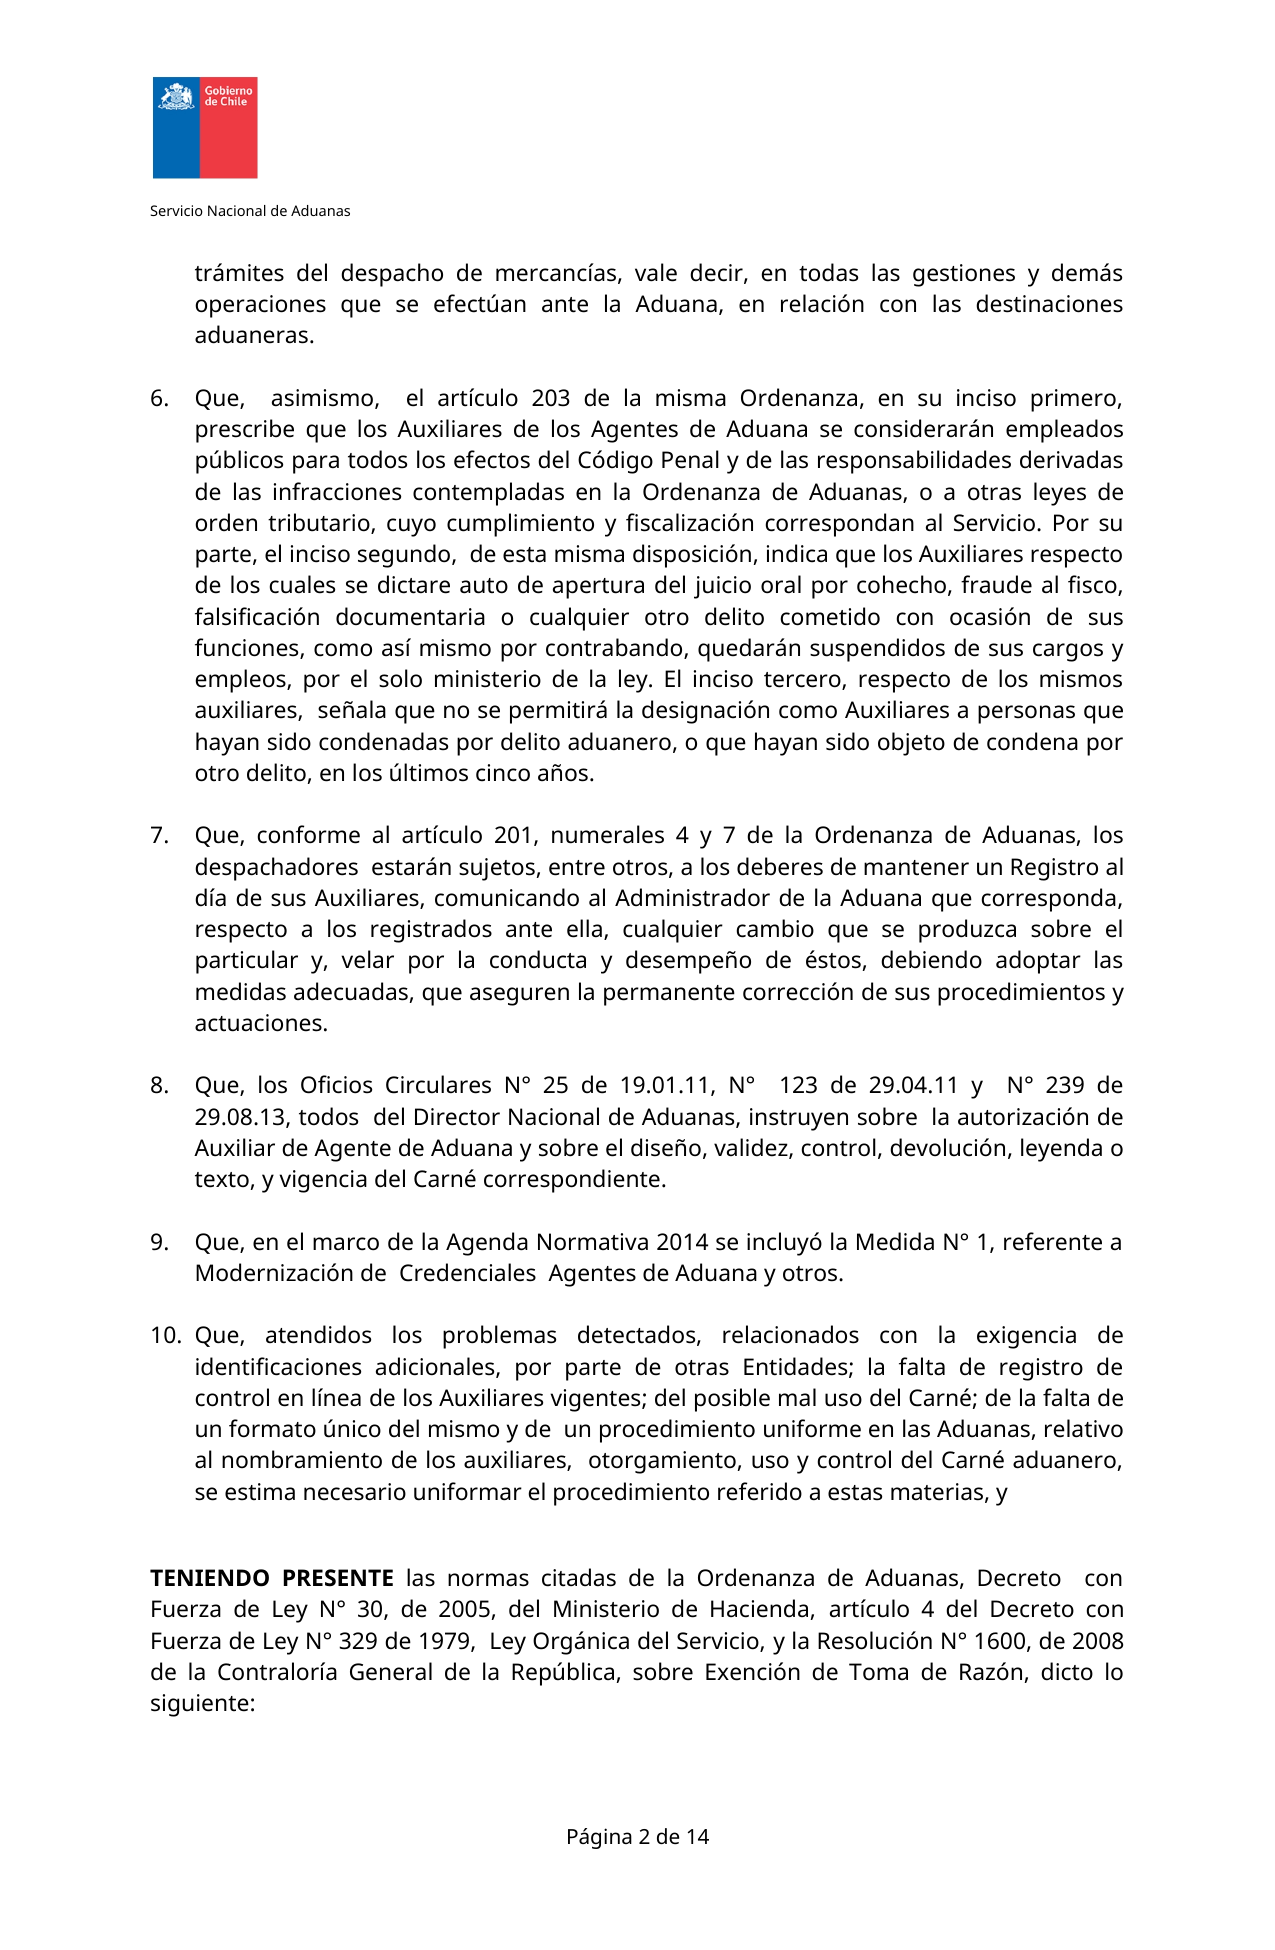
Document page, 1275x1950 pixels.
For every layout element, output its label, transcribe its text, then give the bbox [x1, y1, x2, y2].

list Que, conforme al artículo 201, numerales 4 y 7 de la Ordenanza de Aduanas, los despachadores estarán sujetos, entre otros, a los deberes de mantener un Registro al día de sus Auxiliares, comunicando al Administrador de la Aduana que corresponda, respecto a los registrados ante ella, cualquier cambio que se produzca sobre el particular y, velar por la conducta y desempeño de éstos, debiendo adoptar las medidas adecuadas, que aseguren la permanente corrección de sus procedimientos y actuaciones. [150, 819, 1125, 1038]
list Que, atendidos los problemas detectados, relacionados con la exigencia de identificaciones adicionales, por parte de otras Entidades; la falta de registro de control en línea de los Auxiliares vigentes; del posible mal uso del Carné; de la falta de un formato único del mismo y de un procedimiento uniforme en las Aduanas, relativo al nombramiento de los auxiliares, otorgamiento, uso y control del Carné aduanero, se estima necesario uniformar el procedimiento referido a estas materias, y [150, 1319, 1125, 1507]
list Que, los Oficios Circulares N° 25 de 19.01.11, N° 123 de 29.04.11 y N° 239 de 29.08.13, todos del Director Nacional de Aduanas, instruyen sobre la autorización de Auxiliar de Agente de Aduana y sobre el diseño, validez, control, devolución, leyenda o texto, y vigencia del Carné correspondiente. [150, 1069, 1125, 1194]
picture [150, 75, 260, 181]
text TENIENDO PRESENTE las normas citadas de la Ordenanza de Aduanas, Decreto con Fuerza de Ley N° 30, de 2005, del Ministerio de Hacienda, artículo 4 del Decreto con Fuerza de Ley N° 329 de 1979, Ley Orgánica del Servicio, y la Resolución N° 1600, de 2008 de la Contraloría General de la República, sobre Exención de Toma de Razón, dicto lo siguiente: [150, 1562, 1125, 1718]
list Que, asimismo, el artículo 203 de la misma Ordenanza, en su inciso primero, prescribe que los Auxiliares de los Agentes de Aduana se considerarán empleados públicos para todos los efectos del Código Penal y de las responsabilidades derivadas de las infracciones contempladas en la Ordenanza de Aduanas, o a otras leyes de orden tributario, cuyo cumplimiento y fiscalización correspondan al Servicio. Por su parte, el inciso segundo, de esta misma disposición, indica que los Auxiliares respecto de los cuales se dictare auto de apertura del juicio oral por cohecho, fraude al fisco, falsificación documentaria o cualquier otro delito cometido con ocasión de sus funciones, como así mismo por contrabando, quedarán suspendidos de sus cargos y empleos, por el solo ministerio de la ley. El inciso tercero, respecto de los mismos auxiliares, señala que no se permitirá la designación como Auxiliares a personas que hayan sido condenadas por delito aduanero, o que hayan sido objeto de condena por otro delito, en los últimos cinco años. [150, 382, 1125, 788]
list Que, en el marco de la Agenda Normativa 2014 se incluyó la Medida N° 1, referente a Modernización de Credenciales Agentes de Aduana y otros. [150, 1226, 1125, 1288]
